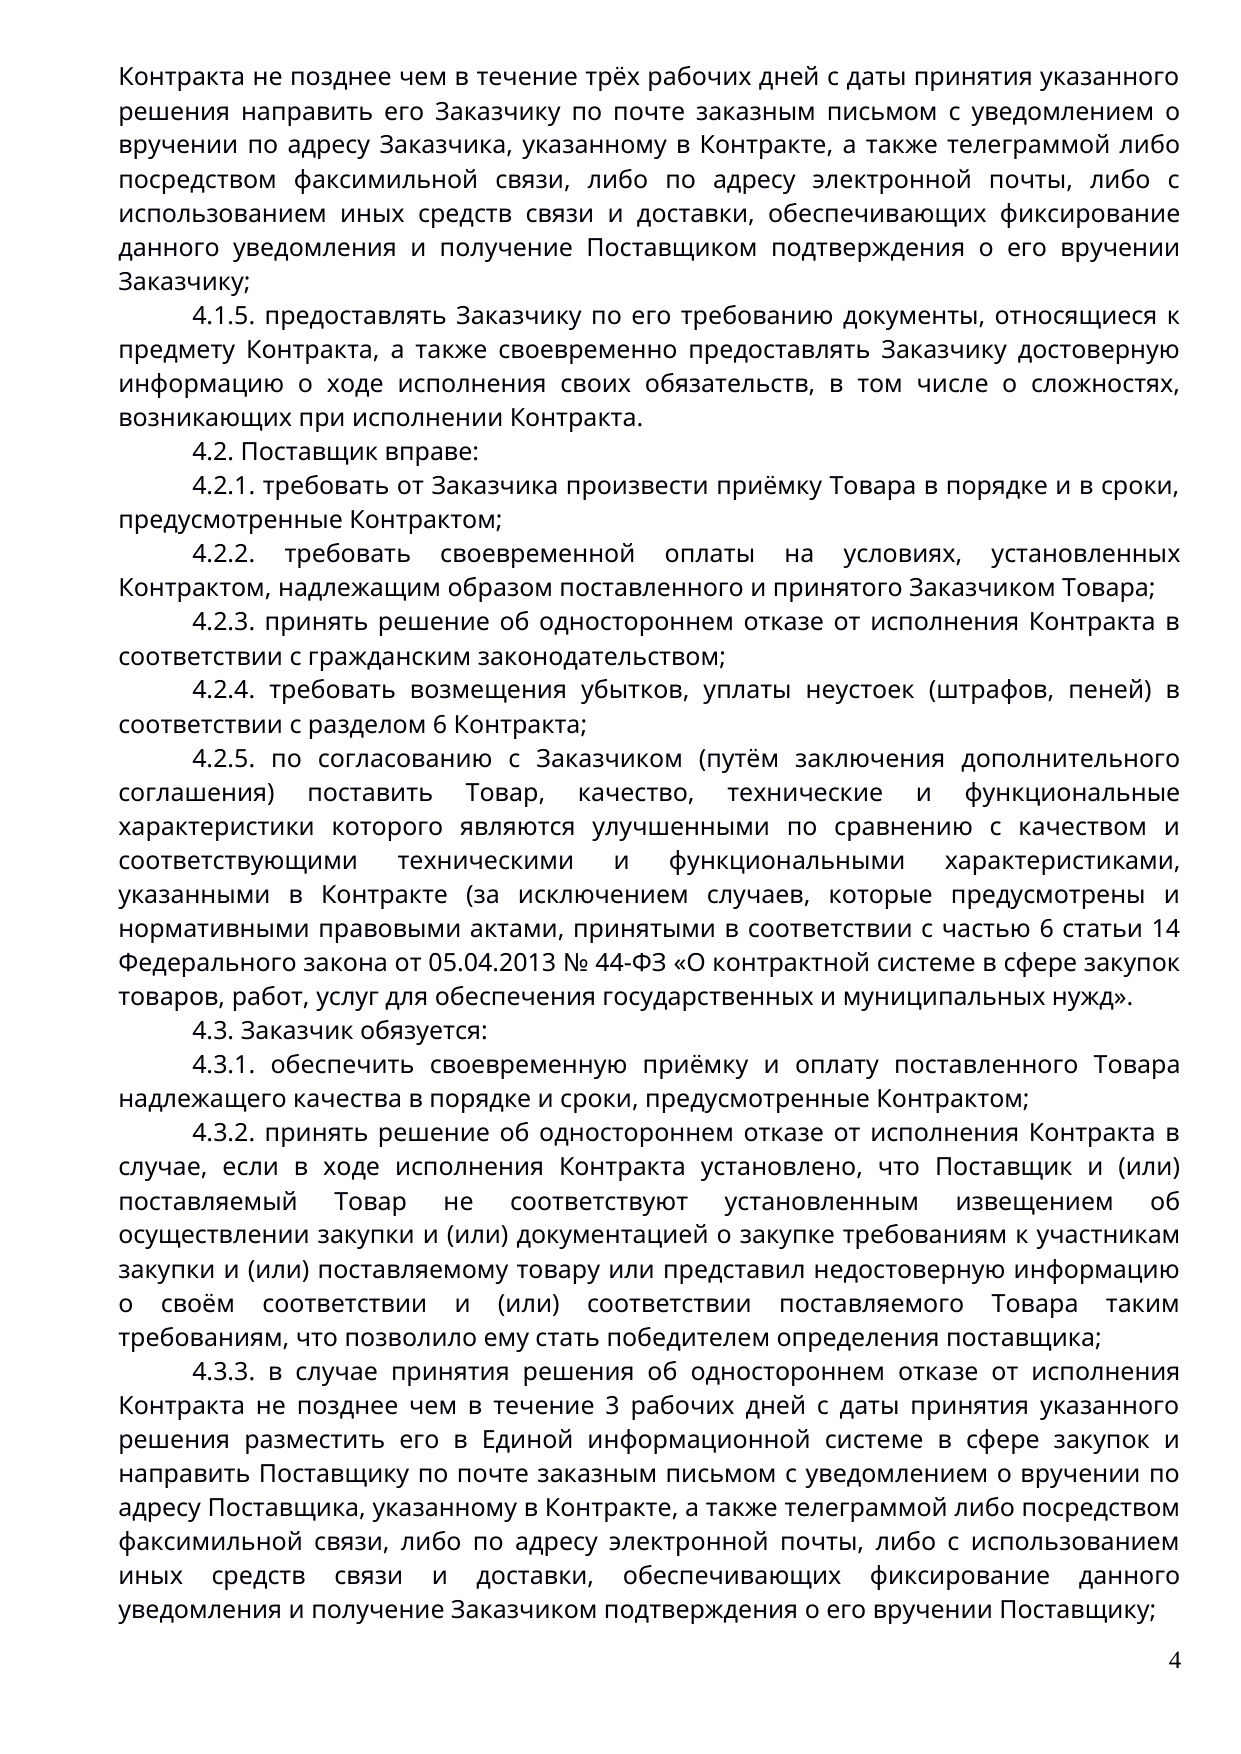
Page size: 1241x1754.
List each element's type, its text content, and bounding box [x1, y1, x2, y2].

text 4.2.5. по согласованию с Заказчиком (путём заключения дополнительного соглашения) поставить Товар, качество, технические и функциональные характеристики которого являются улучшенными по сравнению с качеством и соответствующими техническими и функциональными характеристиками, указанными в Контракте (за исключением случаев, которые предусмотрены и нормативными правовыми актами, принятыми в соответствии с частью 6 статьи 14 Федерального закона от 05.04.2013 № 44-ФЗ «О контрактной системе в сфере закупок товаров, работ, услуг для обеспечения государственных и муниципальных нужд». [118, 740, 1181, 1013]
text 4.2.2. требовать своевременной оплаты на условиях, установленных Контрактом, надлежащим образом поставленного и принятого Заказчиком Товара; [118, 536, 1181, 604]
text 4.2. Поставщик вправе: [118, 434, 1181, 468]
text 4.3.3. в случае принятия решения об одностороннем отказе от исполнения Контракта не позднее чем в течение 3 рабочих дней с даты принятия указанного решения разместить его в Единой информационной системе в сфере закупок и направить Поставщику по почте заказным письмом с уведомлением о вручении по адресу Поставщика, указанному в Контракте, а также телеграммой либо посредством факсимильной связи, либо по адресу электронной почты, либо с использованием иных средств связи и доставки, обеспечивающих фиксирование данного уведомления и получение Заказчиком подтверждения о его вручении Поставщику; [118, 1353, 1181, 1626]
text 4.1.5. предоставлять Заказчику по его требованию документы, относящиеся к предмету Контракта, а также своевременно предоставлять Заказчику достоверную информацию о ходе исполнения своих обязательств, в том числе о сложностях, возникающих при исполнении Контракта. [118, 297, 1181, 434]
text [118, 59, 1181, 297]
text 4.2.1. требовать от Заказчика произвести приёмку Товара в порядке и в сроки, предусмотренные Контрактом; [118, 468, 1181, 536]
text 4.3. Заказчик обязуется: [118, 1013, 1181, 1047]
text 4.3.2. принять решение об одностороннем отказе от исполнения Контракта в случае, если в ходе исполнения Контракта установлено, что Поставщик и (или) поставляемый Товар не соответствуют установленным извещением об осуществлении закупки и (или) документацией о закупке требованиям к участникам закупки и (или) поставляемому товару или представил недостоверную информацию о своём соответствии и (или) соответствии поставляемого Товара таким требованиям, что позволило ему стать победителем определения поставщика; [118, 1115, 1181, 1353]
text 4.3.1. обеспечить своевременную приёмку и оплату поставленного Товара надлежащего качества в порядке и сроки, предусмотренные Контрактом; [118, 1047, 1181, 1115]
text 4.2.4. требовать возмещения убытков, уплаты неустоек (штрафов, пеней) в соответствии с разделом 6 Контракта; [118, 672, 1181, 740]
text 4.2.3. принять решение об одностороннем отказе от исполнения Контракта в соответствии с гражданским законодательством; [118, 604, 1181, 672]
